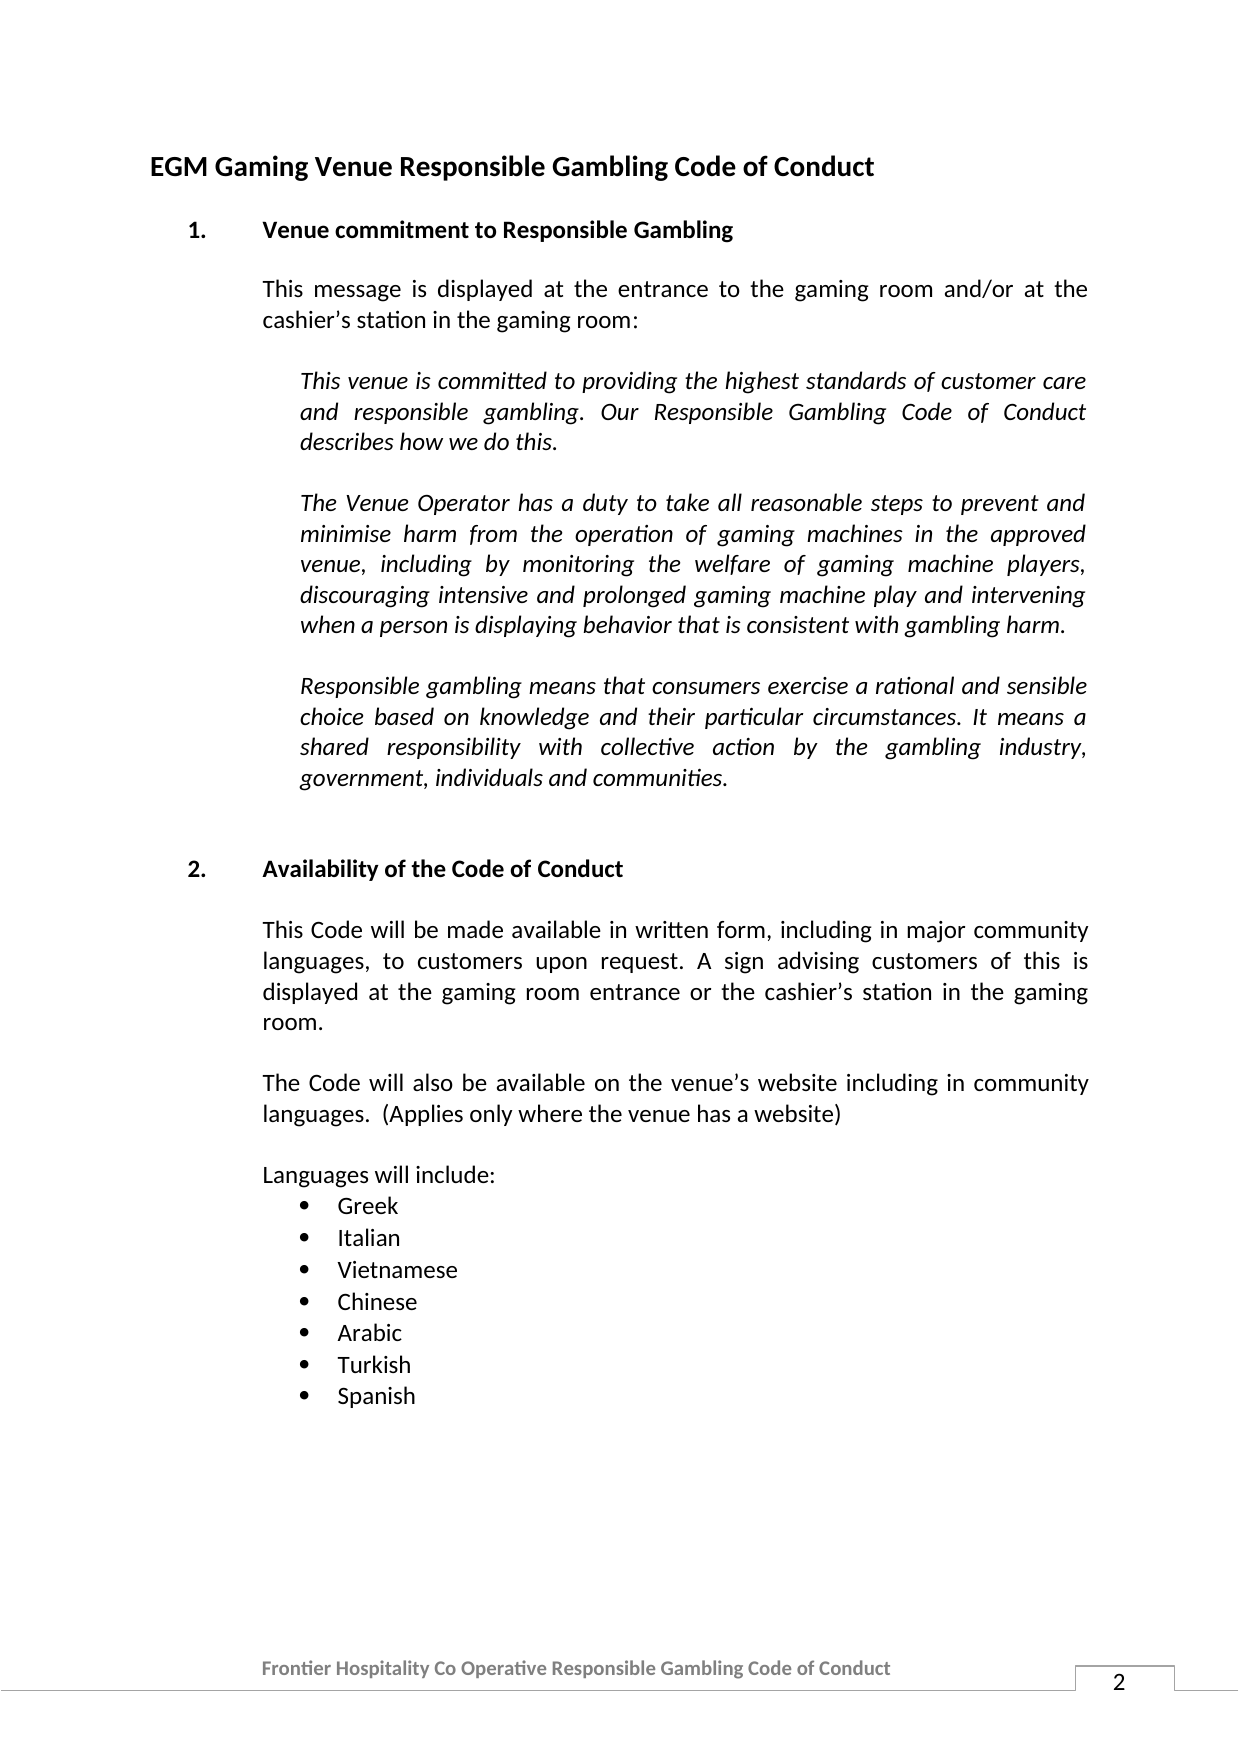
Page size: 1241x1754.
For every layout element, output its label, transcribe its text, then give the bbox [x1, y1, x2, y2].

subtitle Availability of the Code of Conduct [187, 853, 1240, 884]
list Arabic [300, 1316, 1240, 1348]
text This message is displayed at the entrance to the gaming room and/or at the cashier’s station in the gaming room: [262, 273, 1090, 334]
subtitle Venue commitment to Responsible Gambling [187, 214, 1240, 244]
list Greek [300, 1189, 1240, 1221]
text Languages will include: [262, 1159, 1240, 1189]
text Responsible gambling means that consumers exercise a rational and sensible choice based on knowledge and their particular circumstances. It means a shared responsibility with collective action by the gambling industry, government, individuals and communities. [300, 670, 1091, 792]
list Chinese [300, 1284, 1240, 1316]
text The Venue Operator has a duty to take all reasonable steps to prevent and minimise harm from the operation of gaming machines in the approved venue, including by monitoring the welfare of gaming machine players, discouraging intensive and prolonged gaming machine play and intervening when a person is displaying behavior that is consistent with gambling harm. [300, 487, 1090, 640]
text EGM Gaming Venue Responsible Gambling Code of Conduct [150, 148, 1240, 184]
text The Code will also be available on the venue’s website including in community languages. (Applies only where the venue has a website) [262, 1067, 1091, 1128]
text This Code will be made available in written form, including in major community languages, to customers upon request. A sign advising customers of this is displayed at the gaming room entrance or the cashier’s station in the gaming room. [262, 914, 1090, 1037]
text This venue is committed to providing the highest standards of customer care and responsible gambling. Our Responsible Gambling Code of Conduct describes how we do this. [300, 365, 1090, 457]
list Turkish [300, 1348, 1240, 1380]
list Italian [300, 1221, 1240, 1253]
list Vietnamese [300, 1253, 1240, 1284]
list Spanish [300, 1380, 1240, 1411]
